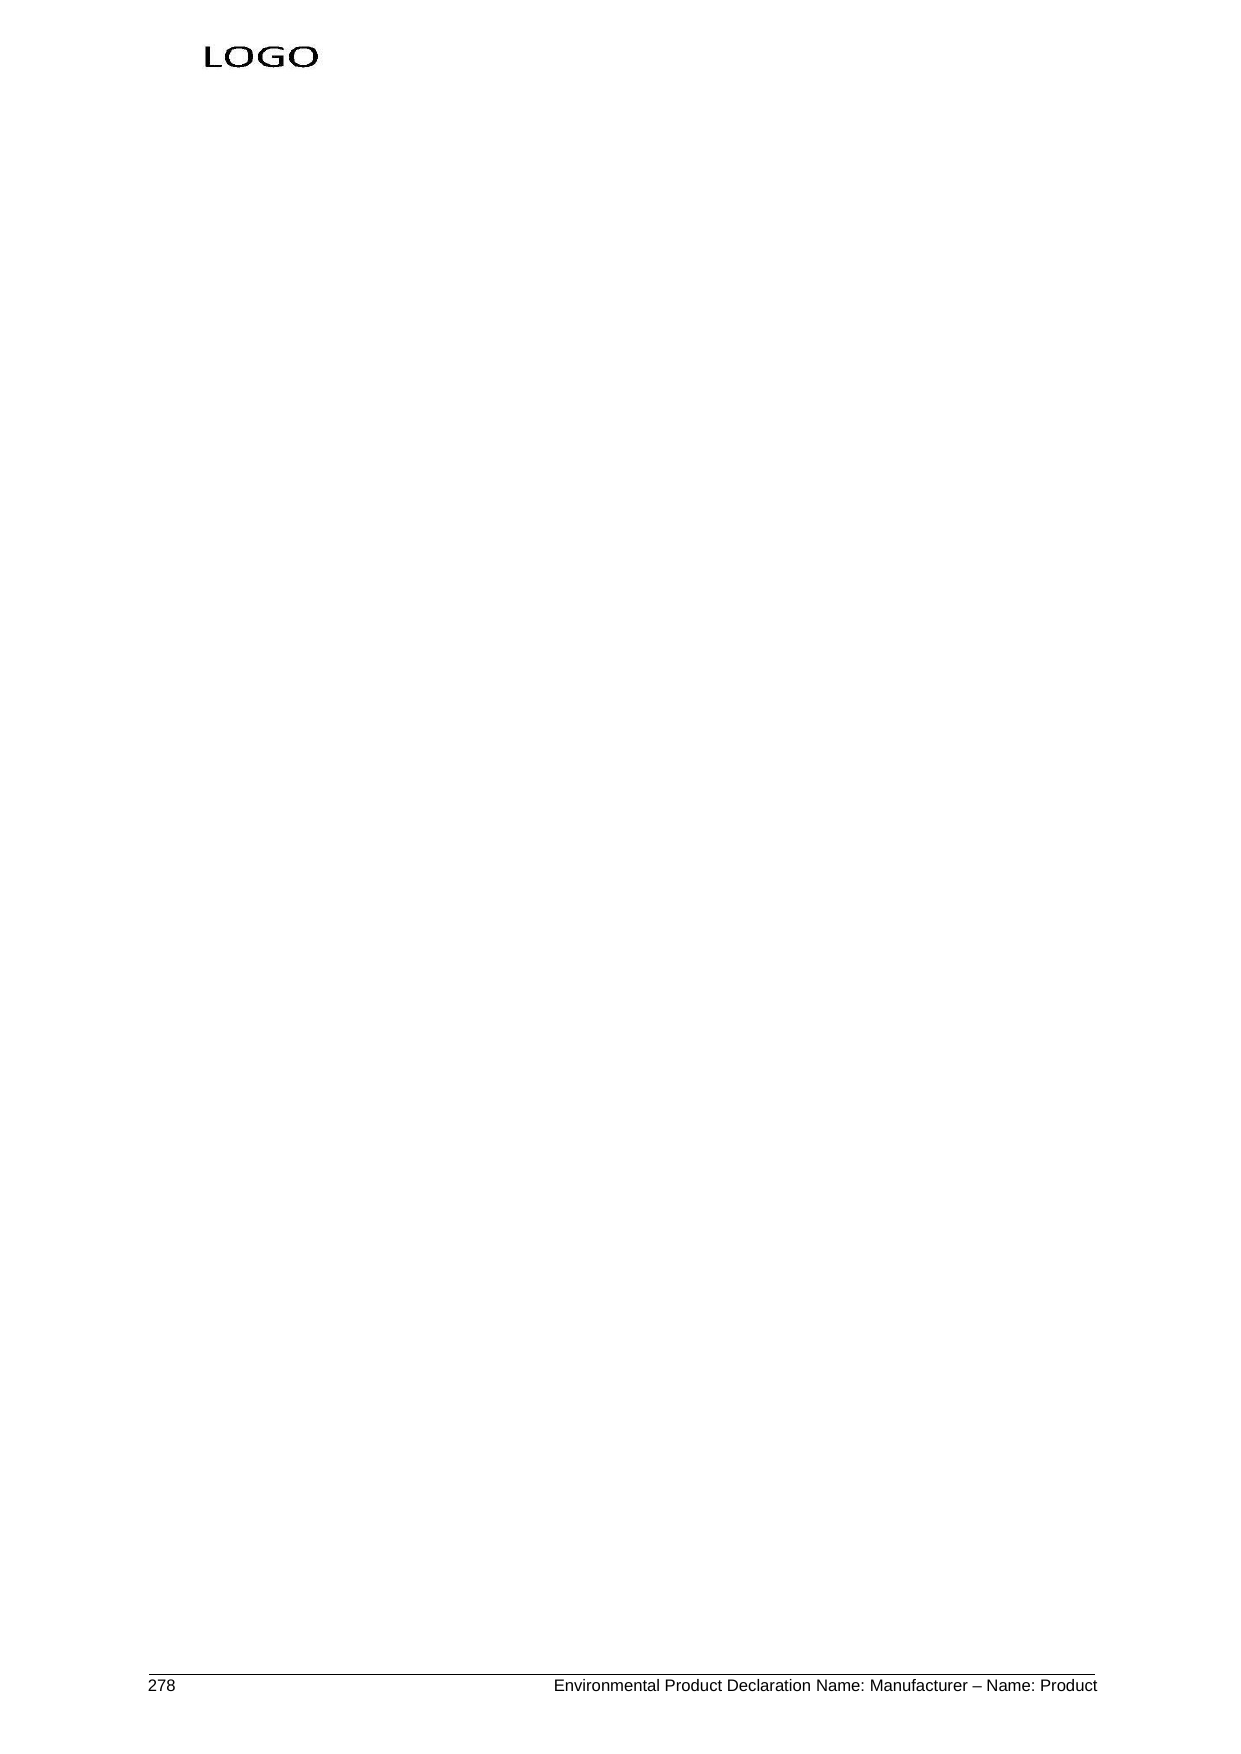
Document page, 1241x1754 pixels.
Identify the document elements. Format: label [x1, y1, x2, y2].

picture [148, 13, 623, 102]
